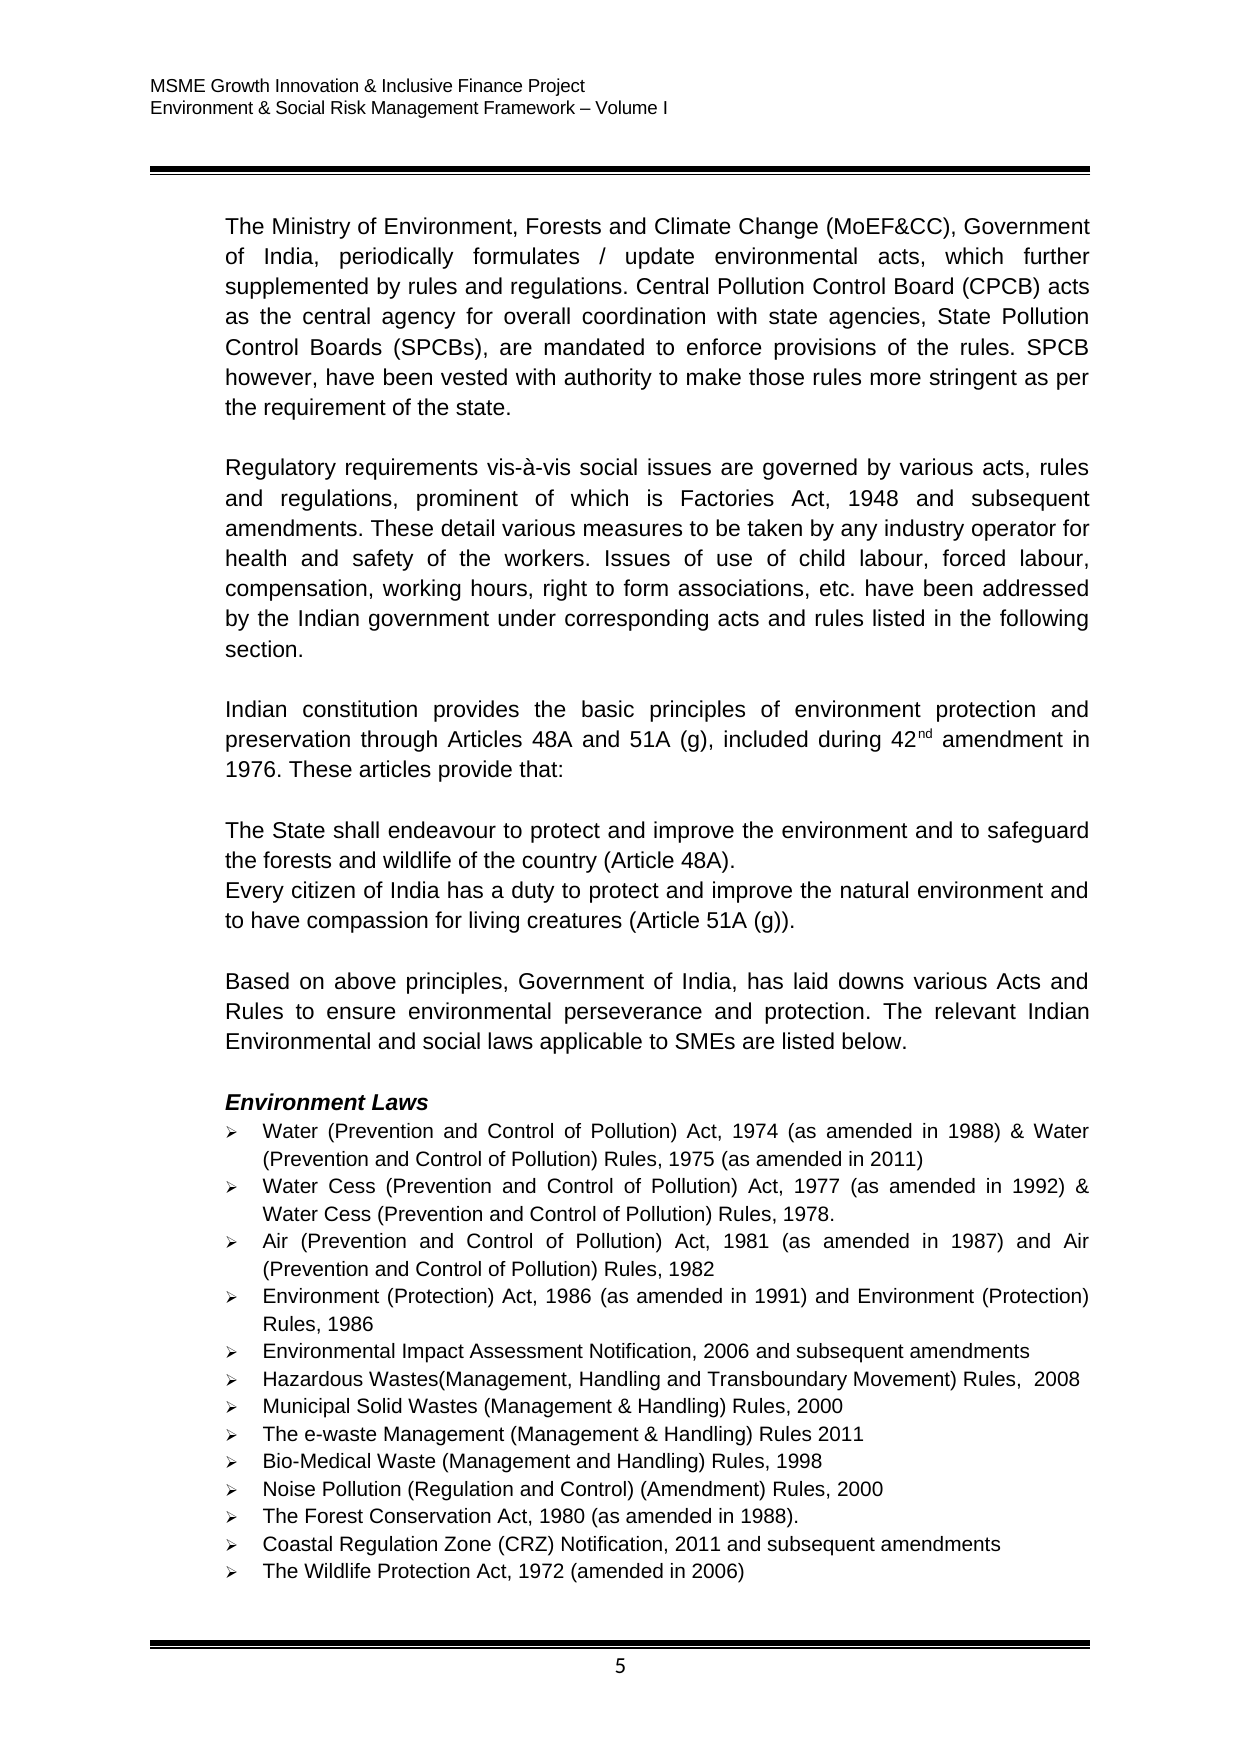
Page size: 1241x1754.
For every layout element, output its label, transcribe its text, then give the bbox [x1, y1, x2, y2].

text Environment Laws [225, 1089, 1090, 1115]
list Water (Prevention and Control of Pollution) Act, 1974 (as amended in 1988) & Water (Prevention and Control of Pollution) Rules, 1975 (as amended in 2011) [225, 1119, 1090, 1170]
list Environment (Protection) Act, 1986 (as amended in 1991) and Environment (Protection) Rules, 1986 [225, 1284, 1090, 1335]
list Air (Prevention and Control of Pollution) Act, 1981 (as amended in 1987) and Air (Prevention and Control of Pollution) Rules, 1982 [225, 1229, 1090, 1280]
list Municipal Solid Wastes (Management & Handling) Rules, 2000 [225, 1394, 1090, 1418]
text Based on above principles, Government of India, has laid downs various Acts and Rules to ensure environmental perseverance and protection. The relevant Indian Environmental and social laws applicable to SMEs are listed below. [225, 968, 1090, 1054]
list Bio-Medical Waste (Management and Handling) Rules, 1998 [225, 1449, 1090, 1473]
text Every citizen of India has a duty to protect and improve the natural environment and to have compassion for living creatures (Article 51A (g)). [225, 877, 1090, 934]
list Water Cess (Prevention and Control of Pollution) Act, 1977 (as amended in 1992) & Water Cess (Prevention and Control of Pollution) Rules, 1978. [225, 1174, 1090, 1225]
list The Wildlife Protection Act, 1972 (amended in 2006) [225, 1559, 1090, 1583]
text Regulatory requirements vis-à-vis social issues are governed by various acts, rules and regulations, prominent of which is Factories Act, 1948 and subsequent amendments. These detail various measures to be taken by any industry operator for health and safety of the workers. Issues of use of child labour, forced labour, compensation, working hours, right to form associations, etc. have been addressed by the Indian government under corresponding acts and rules listed in the following section. [225, 454, 1090, 662]
list Hazardous Wastes(Management, Handling and Transboundary Movement) Rules, 2008 [225, 1366, 1090, 1390]
list Noise Pollution (Regulation and Control) (Amendment) Rules, 2000 [225, 1476, 1090, 1500]
list The e-waste Management (Management & Handling) Rules 2011 [225, 1421, 1090, 1445]
list Coastal Regulation Zone (CRZ) Notification, 2011 and subsequent amendments [225, 1531, 1090, 1555]
text The State shall endeavour to protect and improve the environment and to safeguard the forests and wildlife of the country (Article 48A). [225, 817, 1090, 873]
text The Ministry of Environment, Forests and Climate Change (MoEF&CC), Government of India, periodically formulates / update environmental acts, which further supplemented by rules and regulations. Central Pollution Control Board (CPCB) acts as the central agency for overall coordination with state agencies, State Pollution Control Boards (SPCBs), are mandated to enforce provisions of the rules. SPCB however, have been vested with authority to make those rules more stringent as per the requirement of the state. [225, 213, 1090, 420]
list The Forest Conservation Act, 1980 (as amended in 1988). [225, 1504, 1090, 1528]
text Indian constitution provides the basic principles of environment protection and preservation through Articles 48A and 51A (g), included during 42nd amendment in 1976. These articles provide that: [225, 696, 1090, 783]
list Environmental Impact Assessment Notification, 2006 and subsequent amendments [225, 1339, 1090, 1363]
